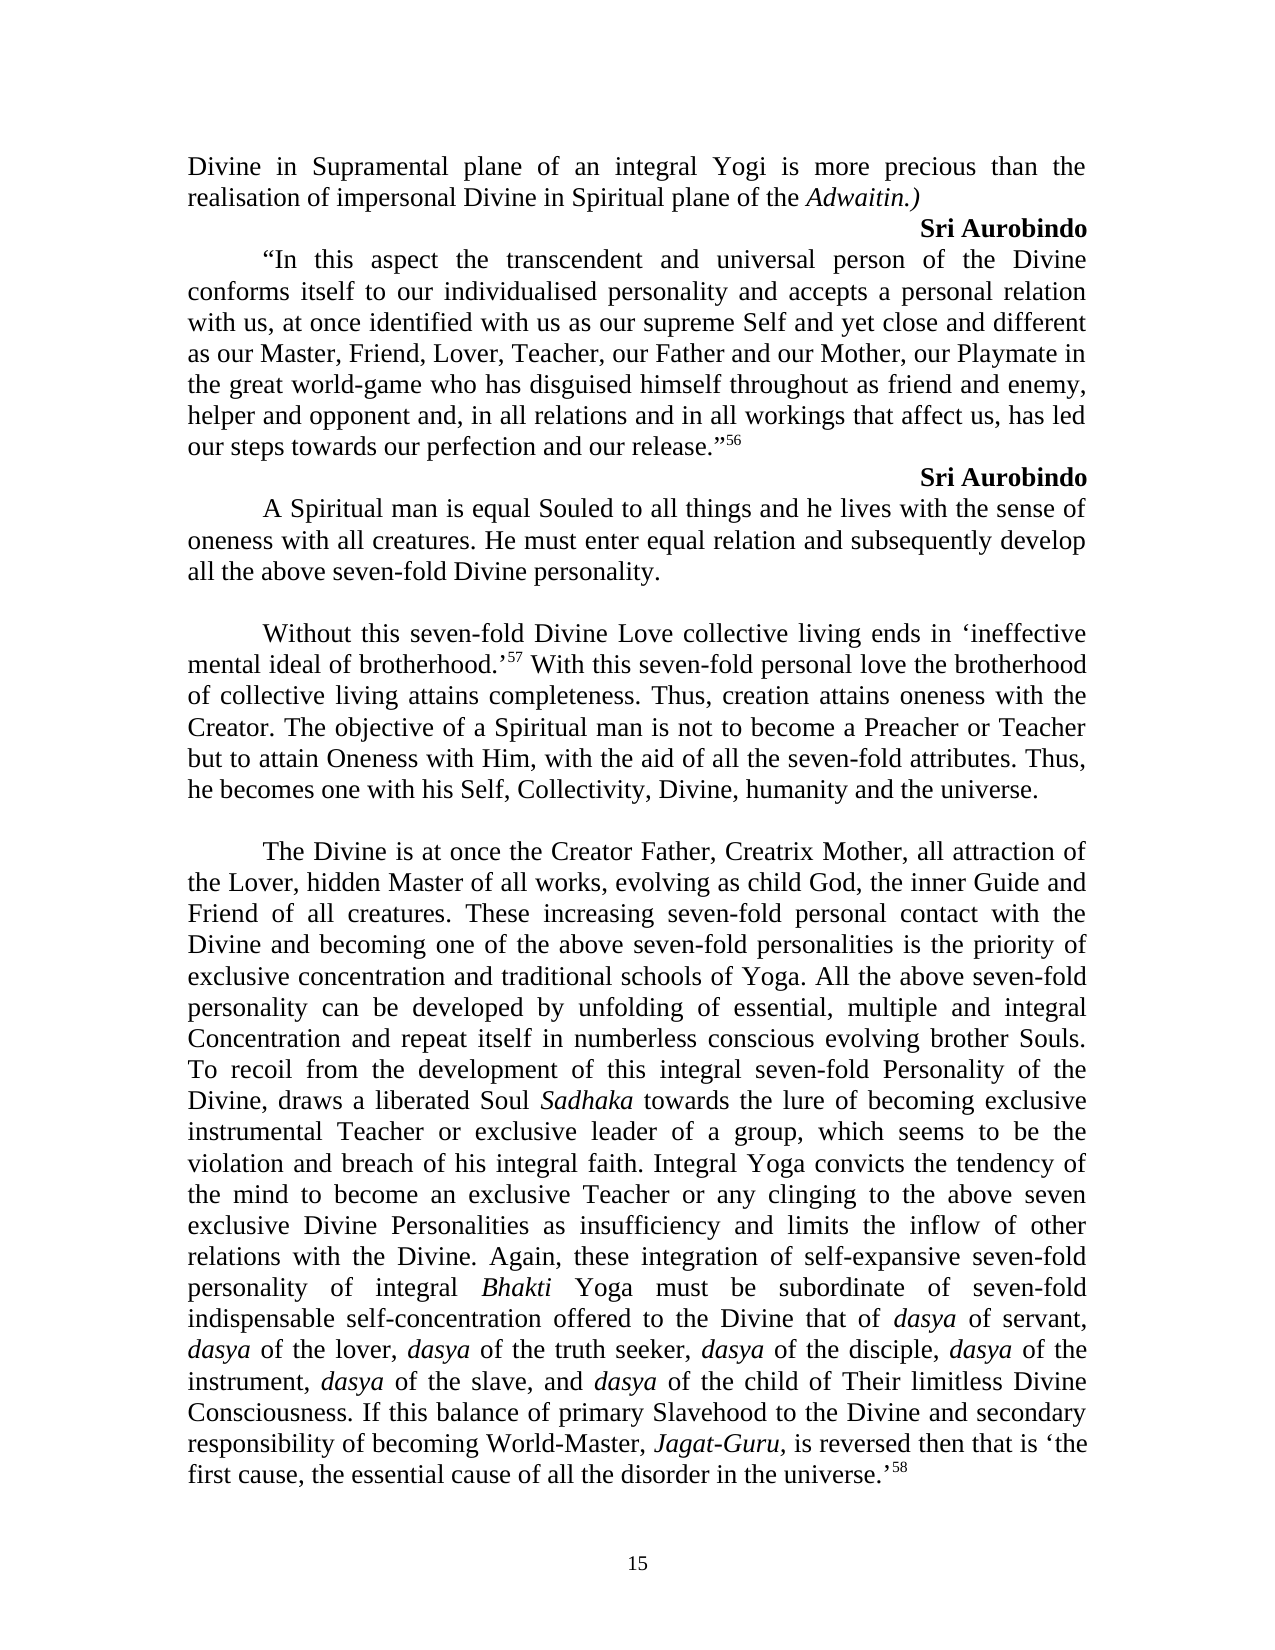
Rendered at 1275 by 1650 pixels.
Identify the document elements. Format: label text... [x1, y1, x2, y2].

text “In this aspect the transcendent and universal person of the Divine conforms itself to our individualised personality and accepts a personal relation with us, at once identified with us as our supreme Self and yet close and different as our Master, Friend, Lover, Teacher, our Father and our Mother, our Playmate in the great world-game who has disguised himself throughout as friend and enemy, helper and opponent and, in all relations and in all workings that affect us, has led our steps towards our perfection and our release.”56 [187, 243, 1087, 461]
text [187, 150, 1087, 212]
text The Divine is at once the Creator Father, Creatrix Mother, all attraction of the Lover, hidden Master of all works, evolving as child God, the inner Guide and Friend of all creatures. These increasing seven-fold personal contact with the Divine and becoming one of the above seven-fold personalities is the priority of exclusive concentration and traditional schools of Yoga. All the above seven-fold personality can be developed by unfolding of essential, multiple and integral Concentration and repeat itself in numberless conscious evolving brother Souls. To recoil from the development of this integral seven-fold Personality of the Divine, draws a liberated Soul Sadhaka towards the lure of becoming exclusive instrumental Teacher or exclusive leader of a group, which seems to be the violation and breach of his integral faith. Integral Yoga convicts the tendency of the mind to become an exclusive Teacher or any clinging to the above seven exclusive Divine Personalities as insufficiency and limits the inflow of other relations with the Divine. Again, these integration of self-expansive seven-fold personality of integral Bhakti Yoga must be subordinate of seven-fold indispensable self-concentration offered to the Divine that of dasya of servant, dasya of the lover, dasya of the truth seeker, dasya of the disciple, dasya of the instrument, dasya of the slave, and dasya of the child of Their limitless Divine Consciousness. If this balance of primary Slavehood to the Divine and secondary responsibility of becoming World-Master, Jagat-Guru, is reversed then that is ‘the first cause, the essential cause of all the disorder in the universe.’58 [187, 835, 1087, 1489]
text Sri Aurobindo [187, 212, 1087, 243]
text Without this seven-fold Divine Love collective living ends in ‘ineffective mental ideal of brotherhood.’57 With this seven-fold personal love the brotherhood of collective living attains completeness. Thus, creation attains oneness with the Creator. The objective of a Spiritual man is not to become a Preacher or Teacher but to attain Oneness with Him, with the aid of all the seven-fold attributes. Thus, he becomes one with his Self, Collectivity, Divine, humanity and the universe. [187, 617, 1087, 804]
text Sri Aurobindo [187, 461, 1087, 493]
text A Spiritual man is equal Souled to all things and he lives with the sense of oneness with all creatures. He must enter equal relation and subsequently develop all the above seven-fold Divine personality. [187, 493, 1087, 586]
